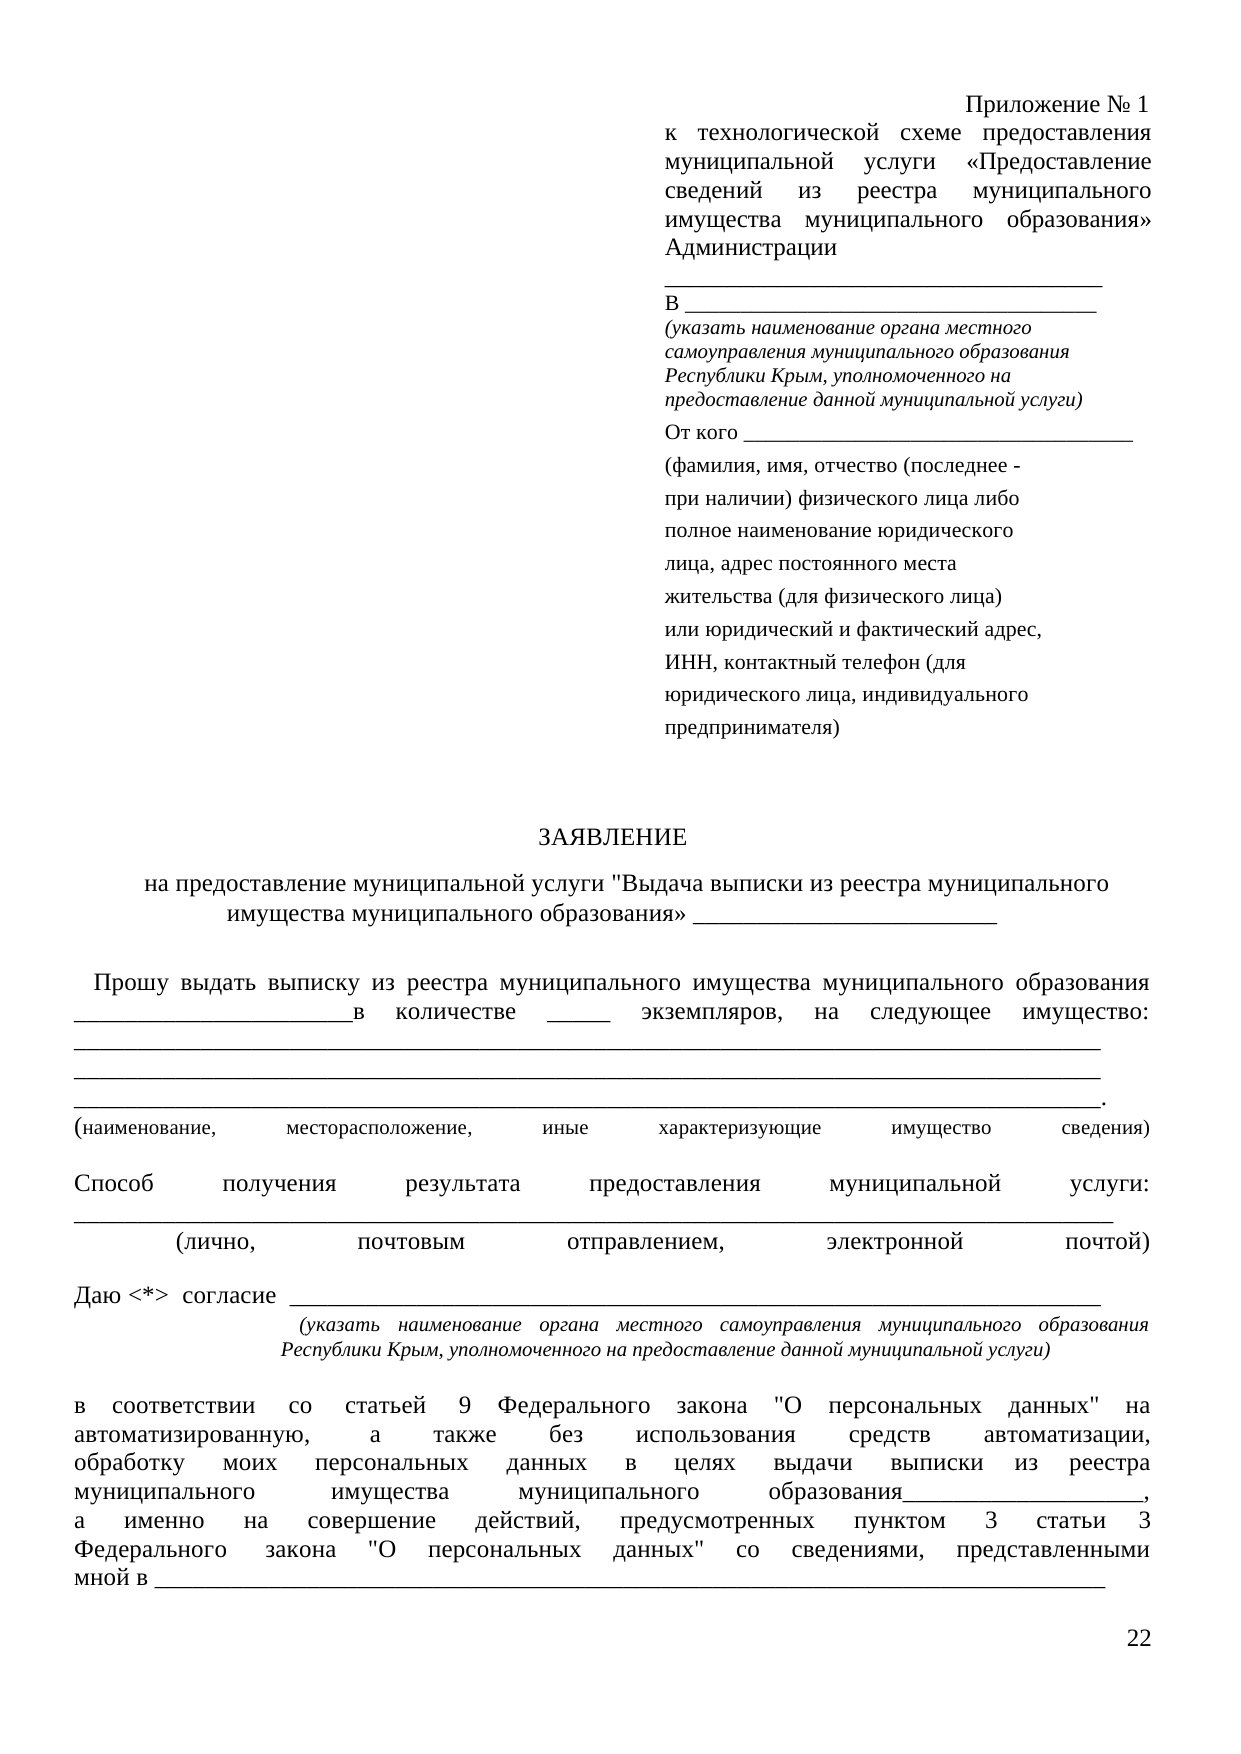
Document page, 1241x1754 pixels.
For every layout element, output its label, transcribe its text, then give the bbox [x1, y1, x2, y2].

text Прошу выдать выписку из реестра муниципального имущества муниципального образования ______________________в количестве _____ экземпляров, на следующее имущество: _________________________________________________________________________________ _________________________________________________________________________________ _________________________________________________________________________________. (наименование, месторасположение, иные характеризующие имущество сведения) [74, 967, 1152, 1168]
text к технологической схеме предоставления муниципальной услуги «Предоставление сведений из реестра муниципального имущества муниципального образования» Администрации ___________________________________ [664, 117, 1152, 290]
text в соответствии со статьей 9 Федерального закона "О персональных данных" на автоматизированную, а также без использования средств автоматизации, обработку моих персональных данных в целях выдачи выписки из реестра муниципального имущества муниципального образования___________________, а именно на совершение действий, предусмотренных пунктом 3 статьи 3 Федерального закона "О персональных данных" со сведениями, представленными мной в ___________________________________________________________________________ [74, 1390, 1152, 1591]
text Даю <*> согласие ________________________________________________________________ [74, 1280, 1152, 1308]
text (лично, почтовым отправлением, электронной почтой) [74, 1226, 1152, 1280]
text В _____________________________________ (указать наименование органа местного самоуправления муниципального образования Республики Крым, уполномоченного на предоставление данной муниципальной услуги) [664, 290, 1152, 411]
text ЗАЯВЛЕНИЕ [74, 821, 1152, 851]
text на предоставление муниципальной услуги "Выдача выписки из реестра муниципального имущества муниципального образования» ________________________ [74, 866, 1152, 926]
text От кого ___________________________________ (фамилия, имя, отчество (последнее - при наличии) физического лица либо полное наименование юридического лица, адрес постоянного места жительства (для физического лица) или юридический и фактический адрес, ИНН, контактный телефон (для юридического лица, индивидуального предпринимателя) [664, 411, 1152, 739]
text Способ получения результата предоставления муниципальной услуги: __________________________________________________________________________________ [74, 1168, 1152, 1226]
text Приложение № 1 [886, 89, 1152, 117]
